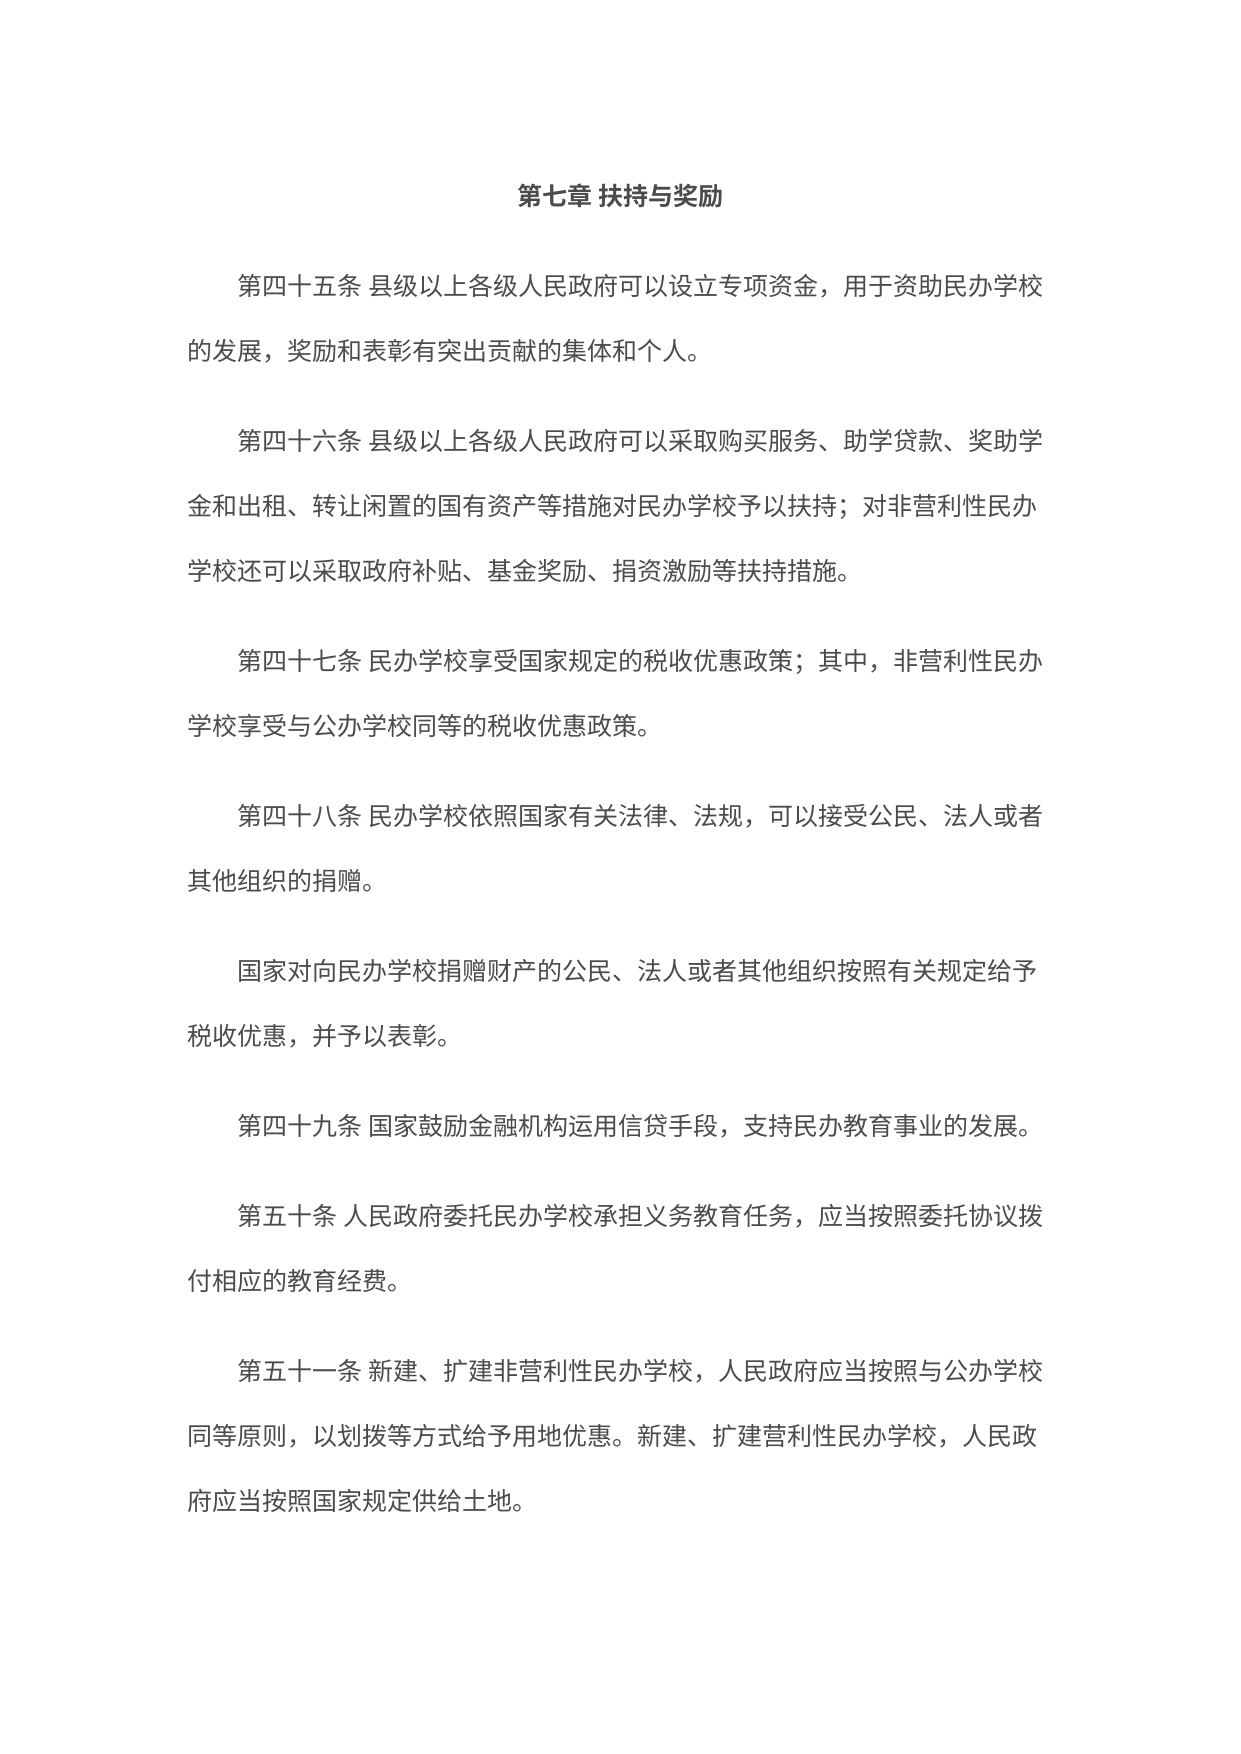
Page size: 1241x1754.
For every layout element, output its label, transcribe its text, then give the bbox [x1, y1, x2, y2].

text 第四十八条 民办学校依照国家有关法律、法规，可以接受公民、法人或者其他组织的捐赠。 [187, 782, 1053, 912]
text 第四十九条 国家鼓励金融机构运用信贷手段，支持民办教育事业的发展。 [187, 1092, 1053, 1157]
text 第四十七条 民办学校享受国家规定的税收优惠政策；其中，非营利性民办学校享受与公办学校同等的税收优惠政策。 [187, 627, 1053, 757]
text 第七章 扶持与奖励 [187, 162, 1053, 227]
text 第四十五条 县级以上各级人民政府可以设立专项资金，用于资助民办学校的发展，奖励和表彰有突出贡献的集体和个人。 [187, 252, 1053, 382]
text 第五十一条 新建、扩建非营利性民办学校，人民政府应当按照与公办学校同等原则，以划拨等方式给予用地优惠。新建、扩建营利性民办学校，人民政府应当按照国家规定供给土地。 [187, 1337, 1053, 1532]
text 国家对向民办学校捐赠财产的公民、法人或者其他组织按照有关规定给予税收优惠，并予以表彰。 [187, 937, 1053, 1067]
text 第四十六条 县级以上各级人民政府可以采取购买服务、助学贷款、奖助学金和出租、转让闲置的国有资产等措施对民办学校予以扶持；对非营利性民办学校还可以采取政府补贴、基金奖励、捐资激励等扶持措施。 [187, 407, 1053, 602]
text 第五十条 人民政府委托民办学校承担义务教育任务，应当按照委托协议拨付相应的教育经费。 [187, 1182, 1053, 1312]
